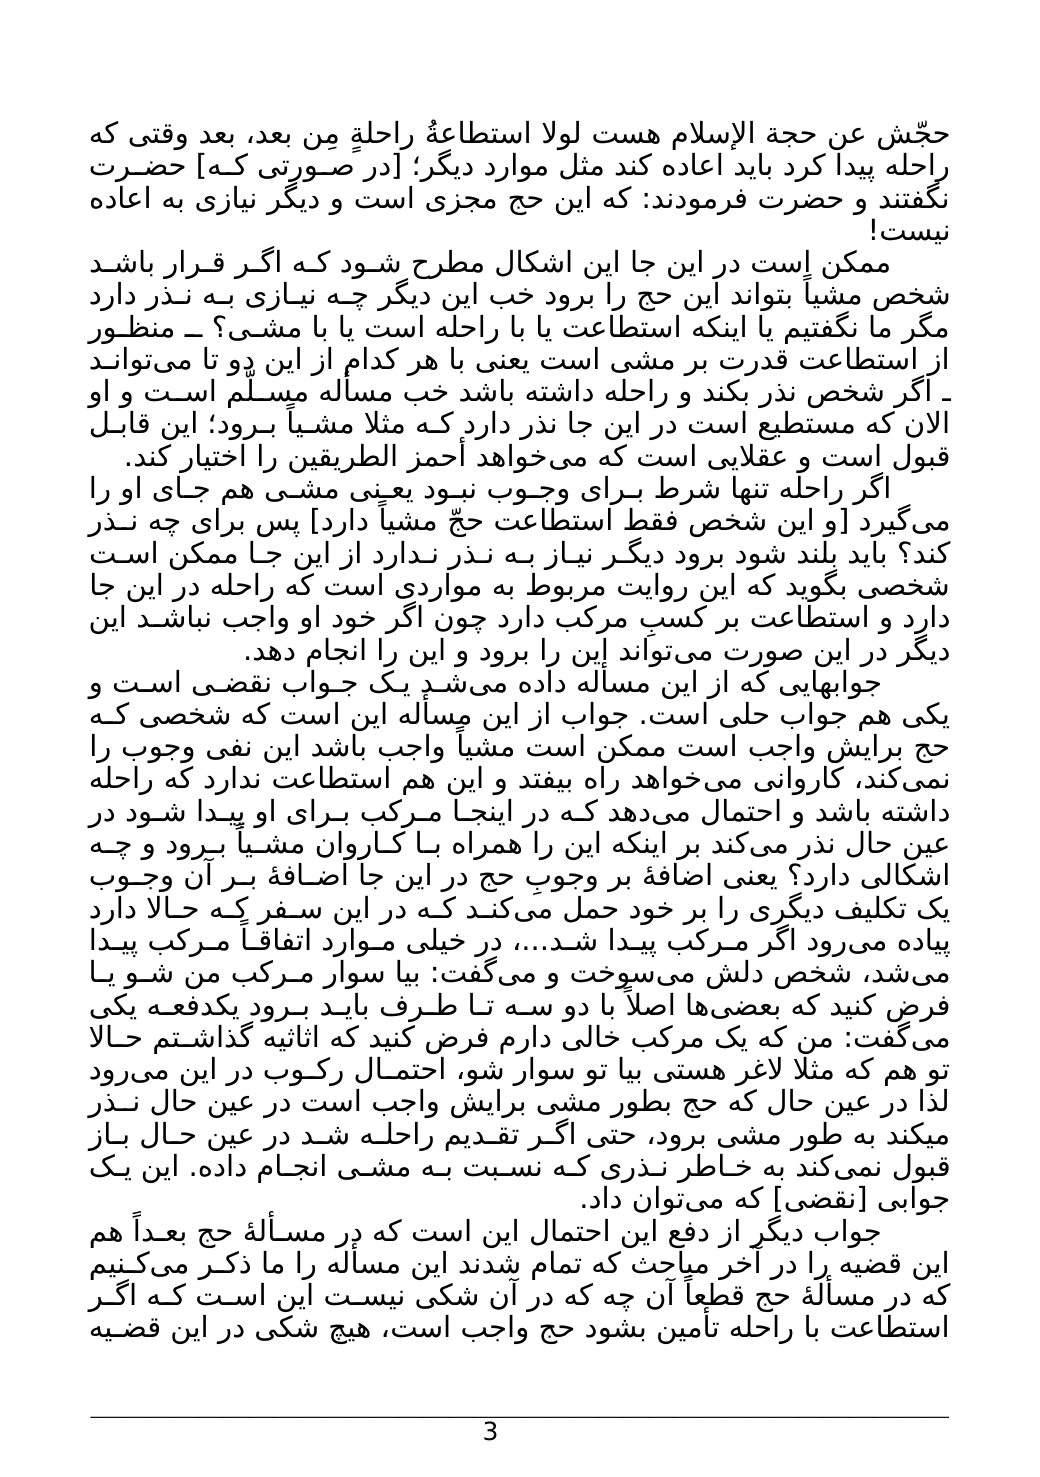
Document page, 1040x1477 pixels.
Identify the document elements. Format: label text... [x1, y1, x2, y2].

text ممکن است در این جا این اشکال مطرح شود که اگر قرار باشد شخص مشیاً بتواند این حج را برود خب این دیگر چه نیازی به نذر دارد مگر ما نگفتیم یا اینکه استطاعت یا با راحله است یا با مشی؟ ـ منظور از استطاعت قدرت بر مشی است یعنی با هر کدام از این دو تا می‌تواند ـ اگر شخص نذر بکند و راحله داشته باشد خب مسأله مسلّم است و او الان که مستطیع است در این جا نذر دارد که مثلا مشیاً برود؛ این قابل قبول است و عقلایی است که می‌خواهد أحمز الطریقین را اختیار کند. [89, 247, 951, 473]
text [89, 1216, 951, 1345]
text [89, 118, 951, 247]
text جوابهایی که از این مسأله داده می‌شد یک جواب نقضی است و یکی هم جواب حلی است. جواب از این مسأله این است که شخصی که حج برایش واجب است ممکن است مشیاً واجب باشد این نفی وجوب را نمی‌کند، کاروانی می‌خواهد راه بیفتد و این هم استطاعت ندارد که راحله داشته باشد و احتمال می‌دهد که در اینجا مرکب برای او پیدا شود در عین حال نذر می‌کند بر اینکه این را همراه با کاروان مشیاً برود و چه اشکالی دارد؟ یعنی اضافۀ بر وجوبِ حج در این جا اضافۀ بر آن وجوب یک تکلیف دیگری را بر خود حمل می‌کند که در این سفر که حالا دارد پیاده می‌رود اگر مرکب پیدا شد...، در خیلی موارد اتفاقاً مرکب پیدا می‌شد، شخص دلش می‌سوخت و می‌گفت: بیا سوار مرکب من شو یا فرض کنید که بعضی‌‌ها اصلاً با دو سه تا طرف باید برود یکدفعه یکی می‌گفت: من که یک مرکب خالی دارم فرض کنید که اثاثیه گذاشتم حالا تو هم که مثلا لاغر هستی بیا تو سوار شو، احتمال رکوب در این می‌رود لذا در عین حال که حج بطور مشی برایش واجب است در عین حال نذر میکند به طور مشی برود، حتی اگر تقدیم راحله شد در عین حال باز قبول نمی‌کند به خاطر نذری که نسبت به مشی انجام داده. این یک جوابی [نقضی] که می‌توان داد. [89, 667, 951, 1216]
text اگر راحله تنها شرط برای وجوب نبود یعنی مشی هم جای او را می‌گیرد [و این شخص فقط استطاعت حجّ مشیاً دارد] پس برای چه نذر کند؟ باید بلند شود برود دیگر نیاز به نذر ندارد از این جا ممکن است شخصی بگوید که این روایت مربوط به مواردی است که راحله در این جا دارد و استطاعت بر کسبِ مرکب دارد چون اگر خود او واجب نباشد این دیگر در این صورت می‌تواند این را برود و این را انجام دهد. [89, 473, 951, 667]
